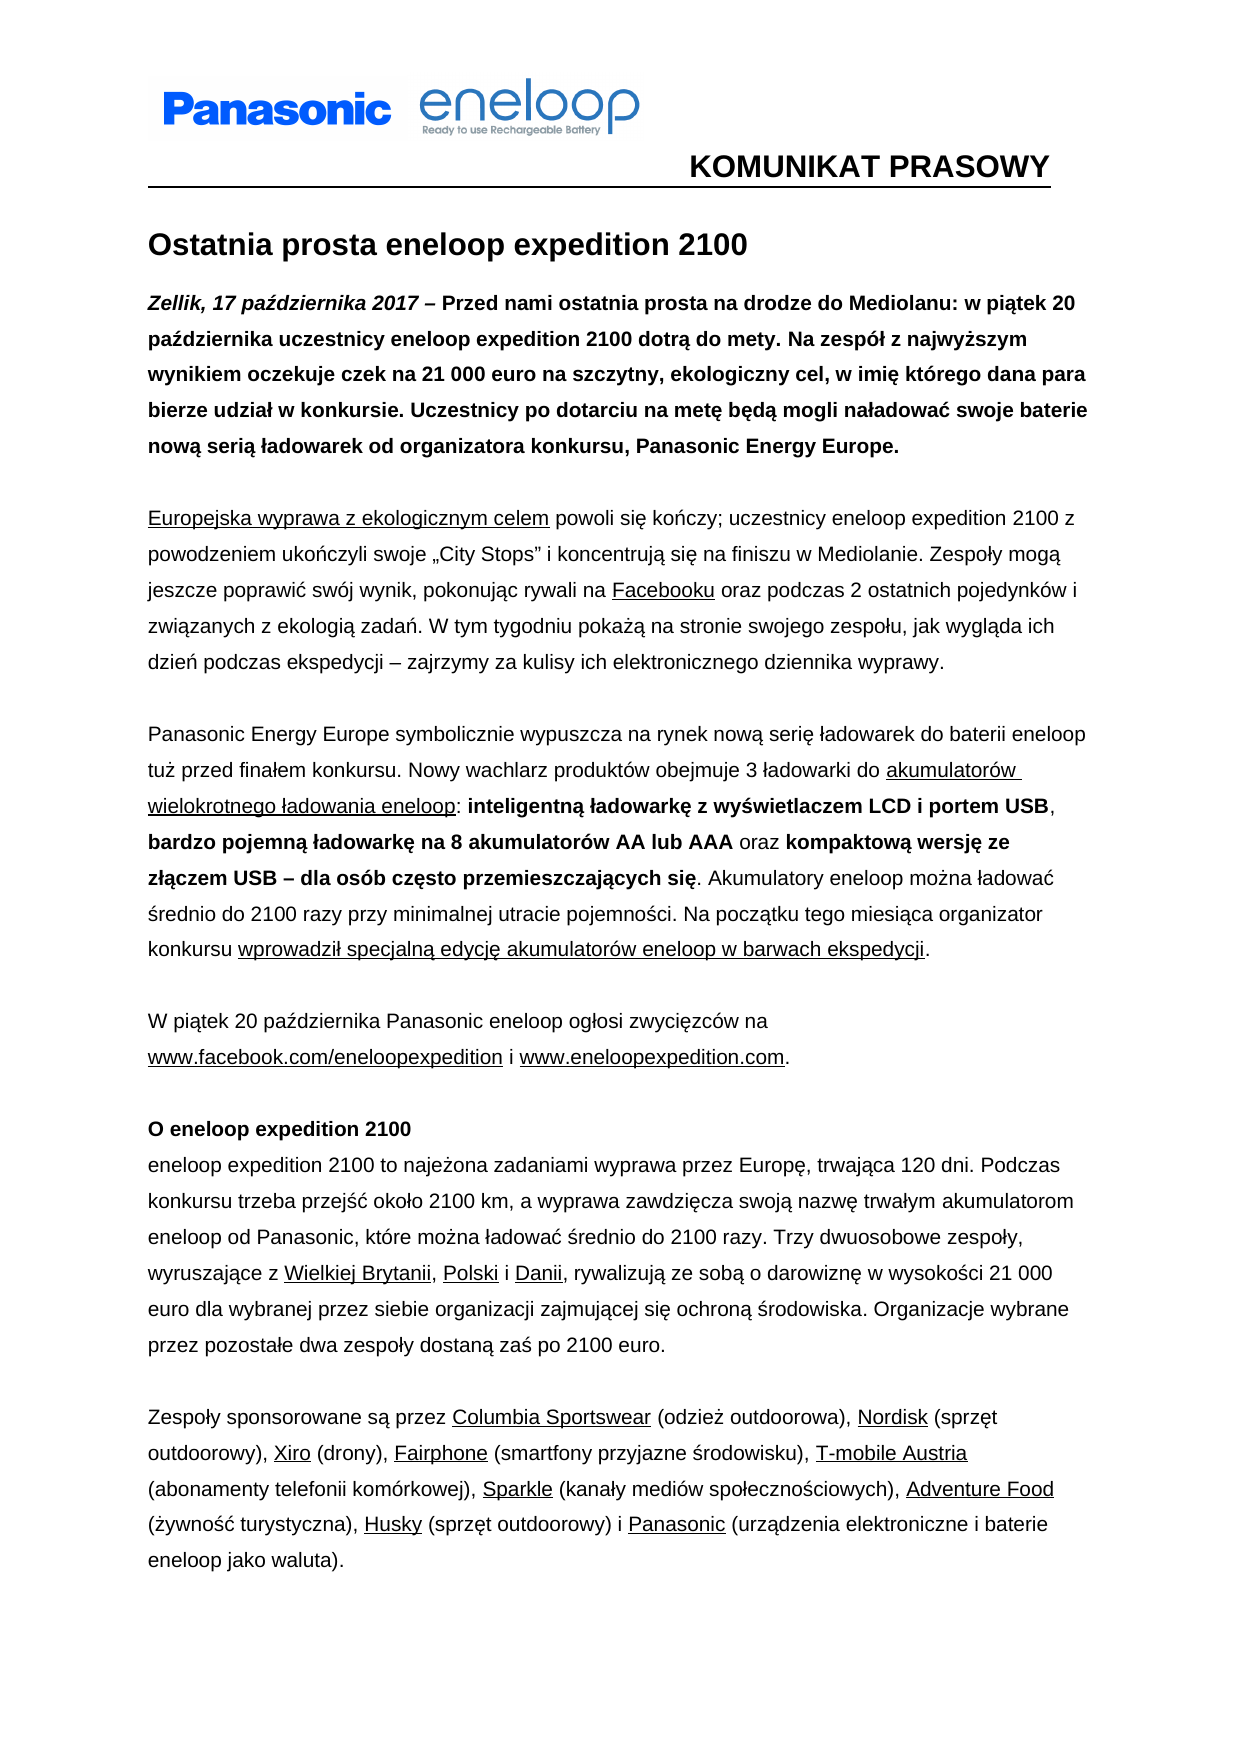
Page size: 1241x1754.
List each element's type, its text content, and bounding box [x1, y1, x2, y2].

text O eneloop expedition 2100 [148, 1117, 1093, 1141]
text Zellik, 17 października 2017 – Przed nami ostatnia prosta na drodze do Mediolanu: w piątek 20 października uczestnicy eneloop expedition 2100 dotrą do mety. Na zespół z najwyższym wynikiem oczekuje czek na 21 000 euro na szczytny, ekologiczny cel, w imię którego dana para bierze udział w konkursie. Uczestnicy po dotarciu na metę będą mogli naładować swoje baterie nową serią ładowarek od organizatora konkursu, Panasonic Energy Europe. [148, 290, 1093, 458]
picture [147, 72, 644, 141]
text Europejska wyprawa z ekologicznym celem powoli się kończy; uczestnicy eneloop expedition 2100 z powodzeniem ukończyli swoje „City Stops” i koncentrują się na finiszu w Mediolanie. Zespoły mogą jeszcze poprawić swój wynik, pokonując rywali na Facebooku oraz podczas 2 ostatnich pojedynków i związanych z ekologią zadań. W tym tygodniu pokażą na stronie swojego zespołu, jak wygląda ich dzień podczas ekspedycji – zajrzymy za kulisy ich elektronicznego dziennika wyprawy. [148, 506, 1093, 674]
subtitle Ostatnia prosta eneloop expedition 2100 [148, 226, 1093, 262]
text W piątek 20 października Panasonic eneloop ogłosi zwycięzców na www.facebook.com/eneloopexpedition i www.eneloopexpedition.com. [148, 1009, 1093, 1069]
text Zespoły sponsorowane są przez Columbia Sportswear (odzież outdoorowa), Nordisk (sprzęt outdoorowy), Xiro (drony), Fairphone (smartfony przyjazne środowisku), T-mobile Austria (abonamenty telefonii komórkowej), Sparkle (kanały mediów społecznościowych), Adventure Food (żywność turystyczna), Husky (sprzęt outdoorowy) i Panasonic (urządzenia elektroniczne i baterie eneloop jako waluta). [148, 1404, 1093, 1572]
text Panasonic Energy Europe symbolicznie wypuszcza na rynek nową serię ładowarek do baterii eneloop tuż przed finałem konkursu. Nowy wachlarz produktów obejmuje 3 ładowarki do akumulatorów wielokrotnego ładowania eneloop: inteligentną ładowarkę z wyświetlaczem LCD i portem USB, bardzo pojemną ładowarkę na 8 akumulatorów AA lub AAA oraz kompaktową wersję ze złączem USB – dla osób często przemieszczających się. Akumulatory eneloop można ładować średnio do 2100 razy przy minimalnej utracie pojemności. Na początku tego miesiąca organizator konkursu wprowadził specjalną edycję akumulatorów eneloop w barwach ekspedycji. [148, 722, 1093, 961]
text eneloop expedition 2100 to najeżona zadaniami wyprawa przez Europę, trwająca 120 dni. Podczas konkursu trzeba przejść około 2100 km, a wyprawa zawdzięcza swoją nazwę trwałym akumulatorom eneloop od Panasonic, które można ładować średnio do 2100 razy. Trzy dwuosobowe zespoły, wyruszające z Wielkiej Brytanii, Polski i Danii, rywalizują ze sobą o darowiznę w wysokości 21 000 euro dla wybranej przez siebie organizacji zajmującej się ochroną środowiska. Organizacje wybrane przez pozostałe dwa zespoły dostaną zaś po 2100 euro. [148, 1153, 1093, 1357]
